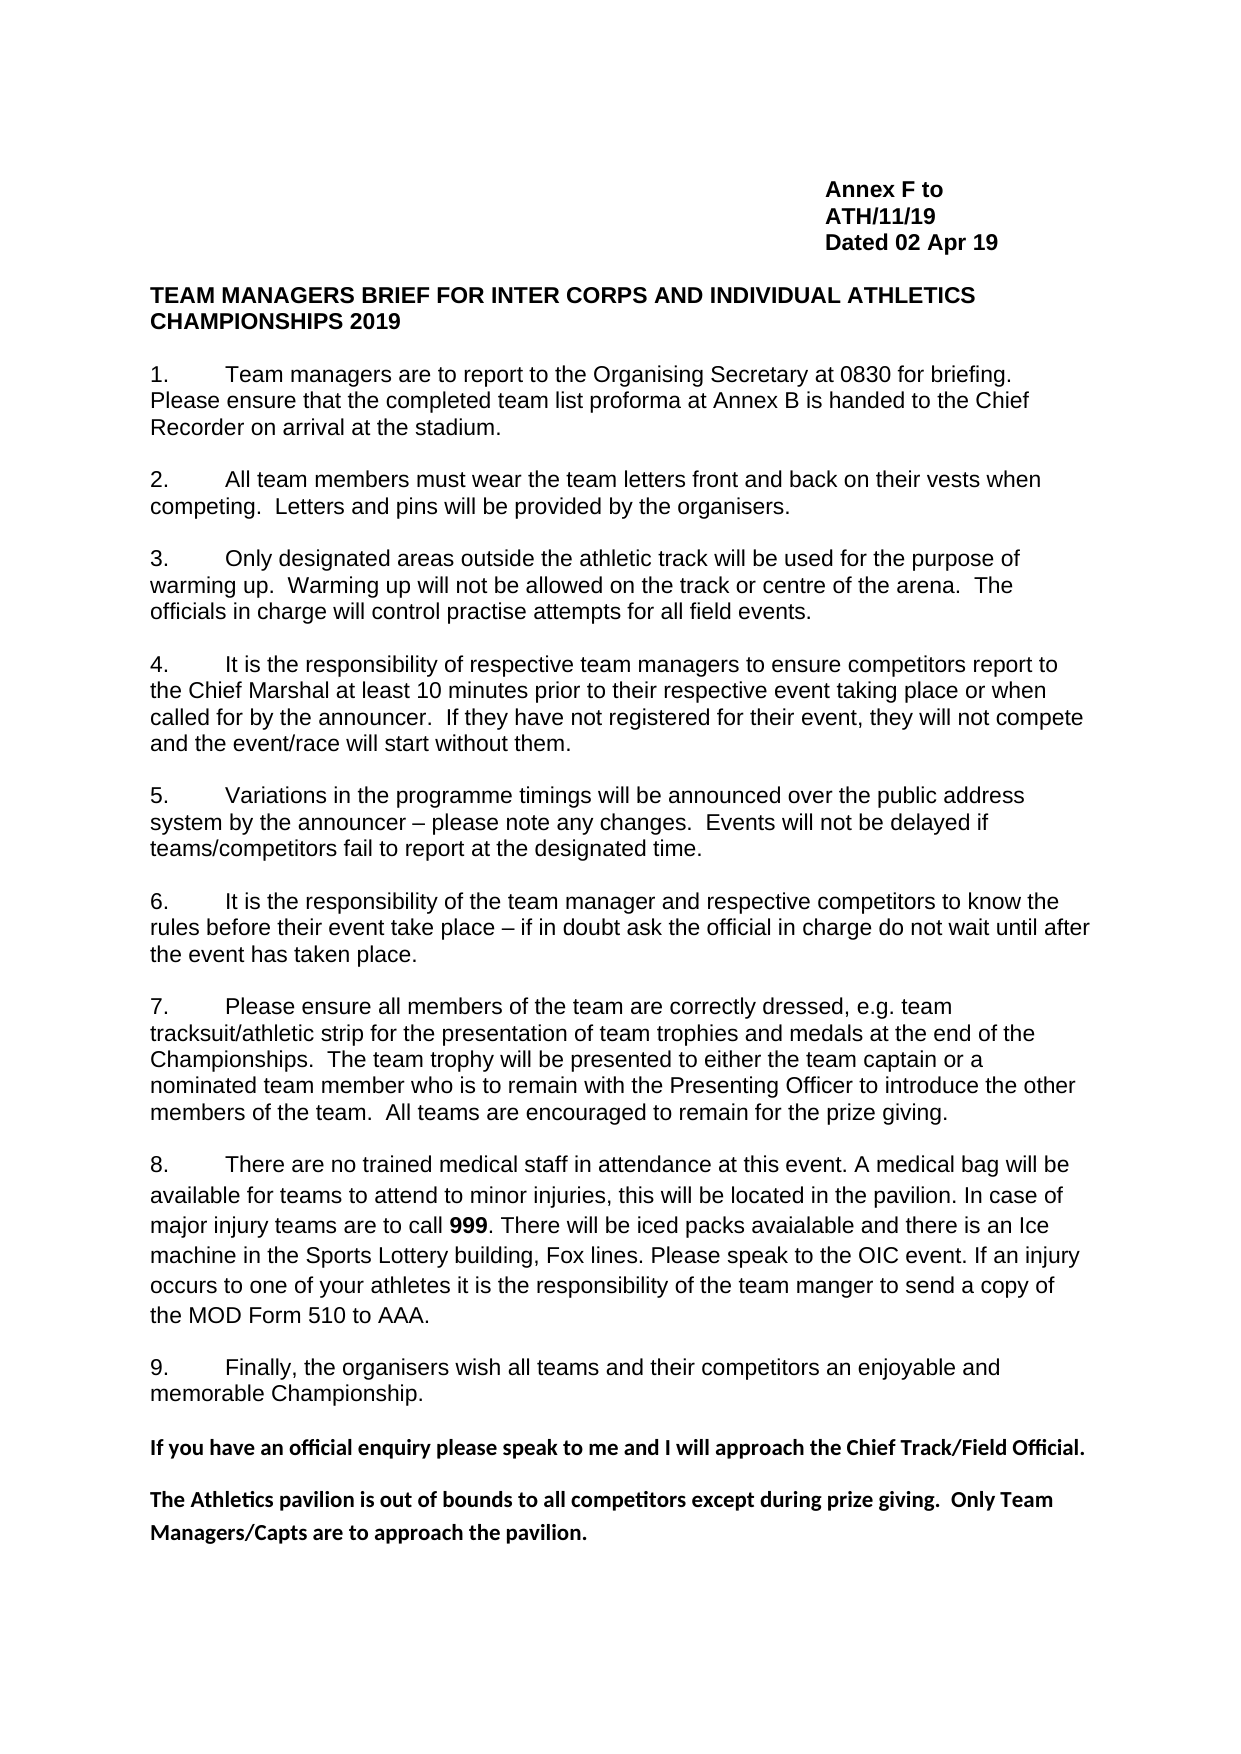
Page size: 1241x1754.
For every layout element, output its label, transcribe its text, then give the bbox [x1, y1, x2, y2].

text 4. It is the responsibility of respective team managers to ensure competitors report to the Chief Marshal at least 10 minutes prior to their respective event taking place or when called for by the announcer. If they have not registered for their event, they will not compete and the event/race will start without them. [150, 651, 1090, 756]
text 9. Finally, the organisers wish all teams and their competitors an enjoyable and memorable Championship. [150, 1353, 1090, 1406]
text 2. All team members must wear the team letters front and back on their vests when competing. Letters and pins will be provided by the organisers. [150, 466, 1090, 519]
text Dated 02 Apr 19 [150, 229, 1090, 255]
text 5. Variations in the programme timings will be announced over the public address system by the announcer – please note any changes. Events will not be delayed if teams/competitors fail to report at the designated time. [150, 782, 1090, 862]
text 3. Only designated areas outside the athletic track will be used for the purpose of warming up. Warming up will not be allowed on the track or centre of the arena. The officials in charge will control practise attempts for all field events. [150, 545, 1090, 624]
text 7. Please ensure all members of the team are correctly dressed, e.g. team tracksuit/athletic strip for the presentation of team trophies and medals at the end of the Championships. The team trophy will be presented to either the team captain or a nominated team member who is to remain with the Presenting Officer to introduce the other members of the team. All teams are encouraged to remain for the prize giving. [150, 993, 1090, 1125]
text 1. Team managers are to report to the Organising Secretary at 0830 for briefing. Please ensure that the completed team list proforma at Annex B is handed to the Chief Recorder on arrival at the stadium. [150, 361, 1090, 440]
text 8. There are no trained medical staff in attendance at this event. A medical bag will be available for teams to attend to minor injuries, this will be located in the pavilion. In case of major injury teams are to call 999. There will be iced packs avaialable and there is an Ice machine in the Sports Lottery building, Fox lines. Please speak to the OIC event. If an injury occurs to one of your athletes it is the responsibility of the team manger to send a copy of the MOD Form 510 to AAA. [150, 1151, 1090, 1329]
text ATH/11/19 [825, 203, 1090, 229]
text TEAM MANAGERS BRIEF FOR INTER CORPS AND INDIVIDUAL ATHLETICS CHAMPIONSHIPS 2019 [150, 282, 1090, 334]
text The Athletics pavilion is out of bounds to all competitors except during prize giving. Only Team Managers/Capts are to approach the pavilion. [150, 1486, 1090, 1546]
text 6. It is the responsibility of the team manager and respective competitors to know the rules before their event take place – if in doubt ask the official in charge do not wait until after the event has taken place. [150, 888, 1090, 967]
text Annex F to [750, 176, 1090, 203]
text If you have an official enquiry please speak to me and I will approach the Chief Track/Field Official. [150, 1433, 1090, 1461]
